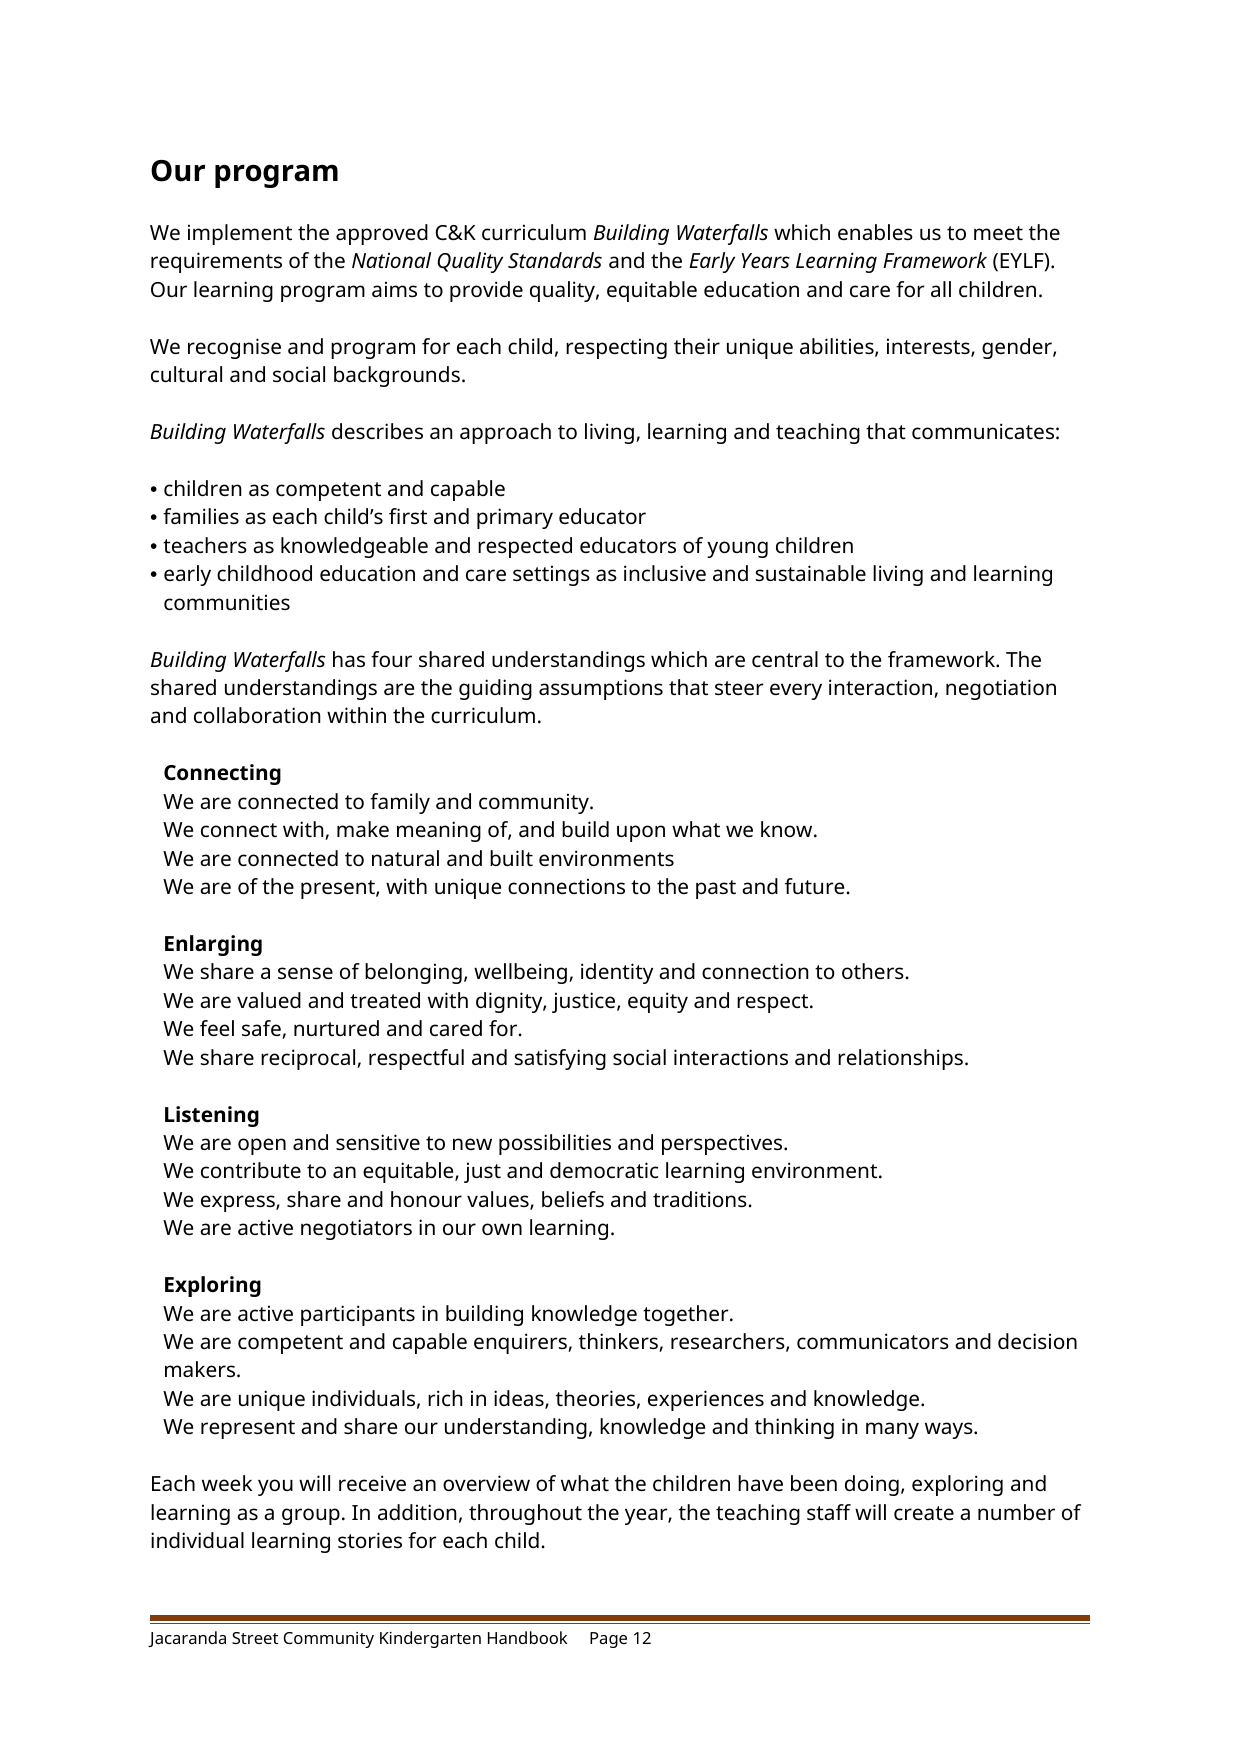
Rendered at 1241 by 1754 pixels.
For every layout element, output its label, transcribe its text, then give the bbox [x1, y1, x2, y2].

list early childhood education and care settings as inclusive and sustainable living and learning communities [150, 559, 1090, 616]
text Each week you will receive an overview of what the children have been doing, exploring and learning as a group. In addition, throughout the year, the teaching staff will create a number of individual learning stories for each child. [150, 1469, 1090, 1555]
list families as each child’s first and primary educator [150, 502, 1090, 531]
text We recognise and program for each child, respecting their unique abilities, interests, gender, cultural and social backgrounds. [149, 332, 1090, 389]
text Listening We are open and sensitive to new possibilities and perspectives. We contribute to an equitable, just and democratic learning environment. We express, share and honour values, beliefs and traditions. We are active negotiators in our own learning. [163, 1100, 1090, 1242]
text We implement the approved C&K curriculum Building Waterfalls which enables us to meet the requirements of the National Quality Standards and the Early Years Learning Framework (EYLF). Our learning program aims to provide quality, equitable education and care for all children. [149, 218, 1090, 303]
text Connecting [163, 758, 1090, 787]
list children as competent and capable [150, 474, 1090, 502]
text Our program [150, 150, 1090, 190]
text Building Waterfalls describes an approach to living, learning and teaching that communicates: [149, 417, 1090, 446]
text Exploring We are active participants in building knowledge together. We are competent and capable enquirers, thinkers, researchers, communicators and decision makers. We are unique individuals, rich in ideas, theories, experiences and knowledge. We represent and share our understanding, knowledge and thinking in many ways. [163, 1270, 1090, 1441]
text Building Waterfalls has four shared understandings which are central to the framework. The shared understandings are the guiding assumptions that steer every interaction, negotiation and collaboration within the curriculum. [150, 645, 1090, 730]
list teachers as knowledgeable and respected educators of young children [150, 531, 1090, 559]
text We are connected to family and community. We connect with, make meaning of, and build upon what we know. We are connected to natural and built environments We are of the present, with unique connections to the past and future. [163, 787, 1090, 901]
text Enlarging We share a sense of belonging, wellbeing, identity and connection to others. We are valued and treated with dignity, justice, equity and respect. We feel safe, nurtured and cared for. We share reciprocal, respectful and satisfying social interactions and relationships. [163, 929, 1090, 1071]
